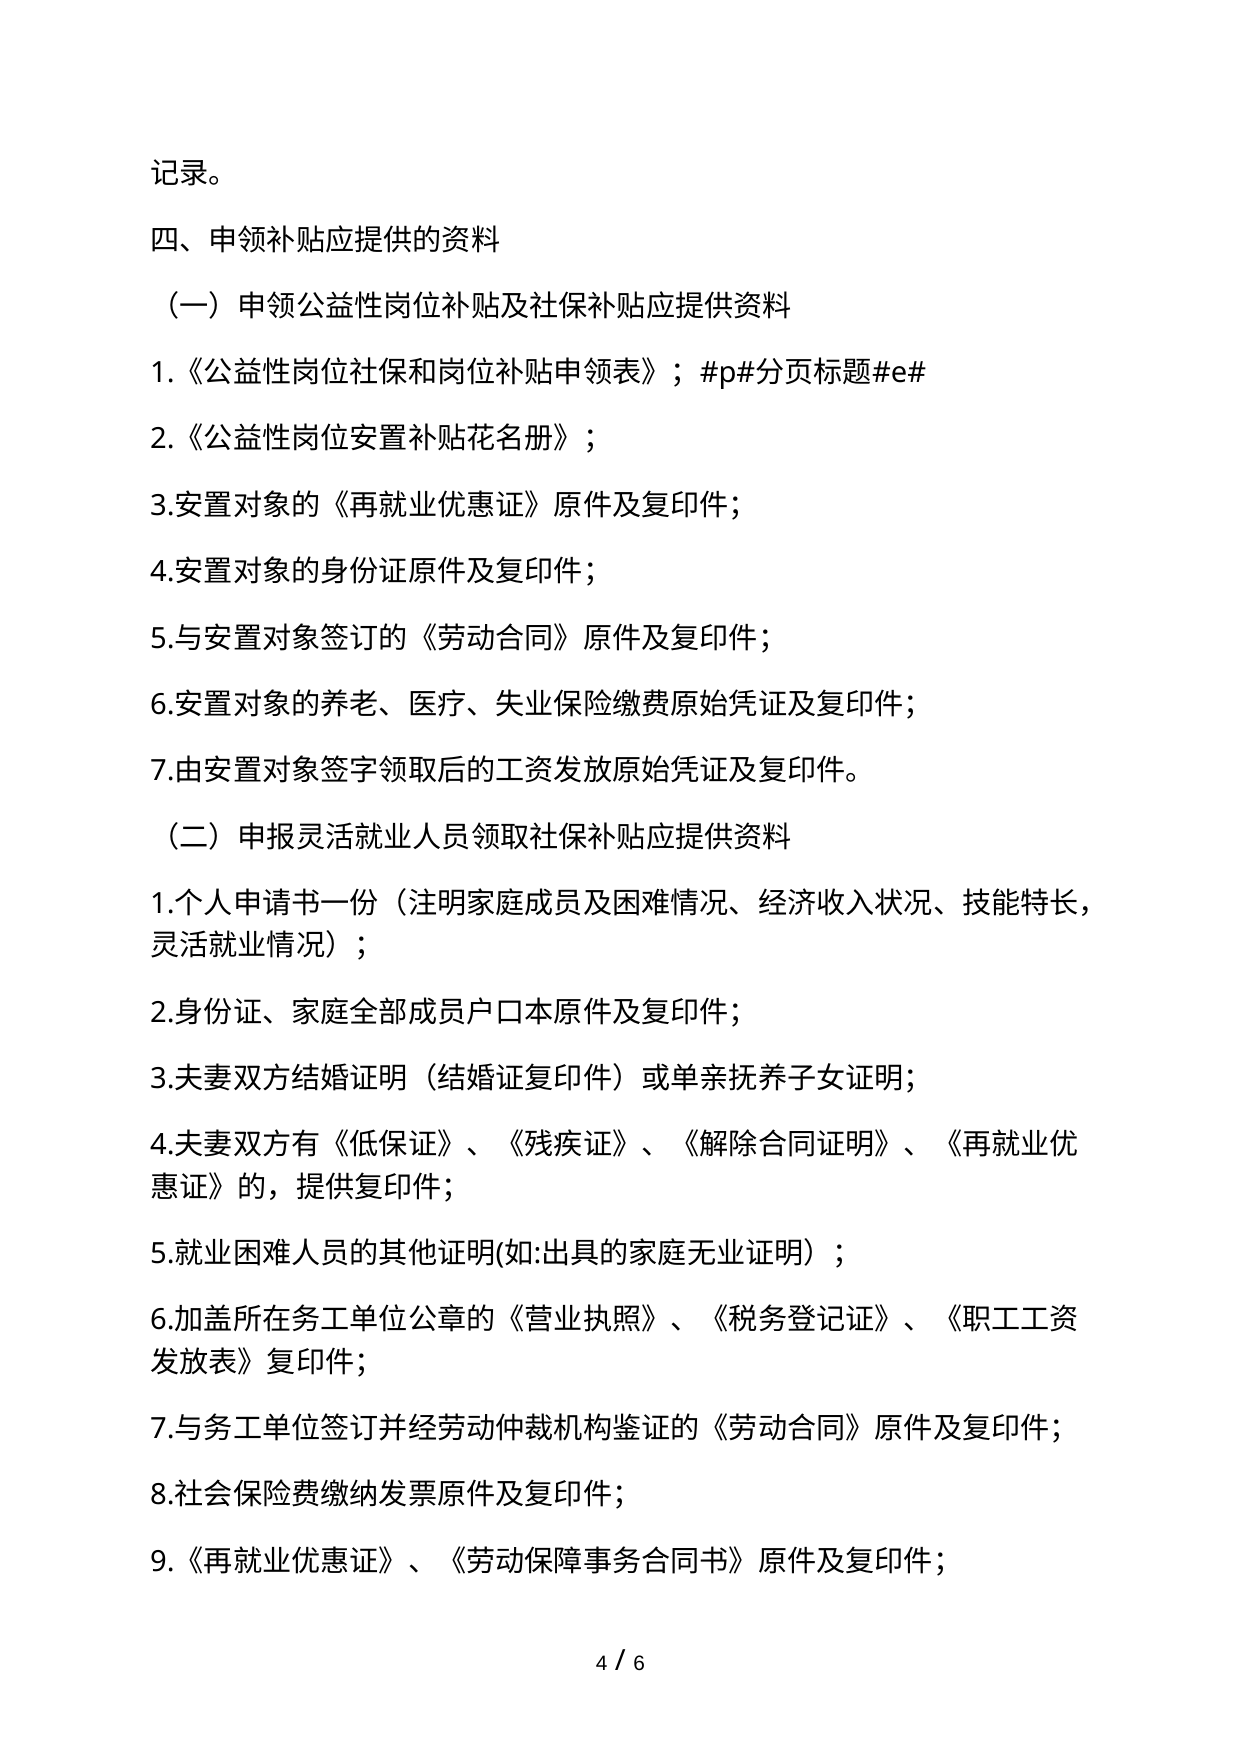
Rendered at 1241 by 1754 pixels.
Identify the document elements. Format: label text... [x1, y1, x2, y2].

text （一）申领公益性岗位补贴及社保补贴应提供资料 [150, 282, 1090, 325]
text （二）申报灵活就业人员领取社保补贴应提供资料 [150, 813, 1090, 856]
text 4.夫妻双方有《低保证》、《残疾证》、《解除合同证明》、《再就业优惠证》的，提供复印件； [150, 1121, 1090, 1206]
text 9.《再就业优惠证》、《劳动保障事务合同书》原件及复印件； [150, 1537, 1090, 1579]
text 3.安置对象的《再就业优惠证》原件及复印件； [150, 481, 1090, 524]
text 2.身份证、家庭全部成员户口本原件及复印件； [150, 988, 1090, 1031]
text 7.与务工单位签订并经劳动仲裁机构鉴证的《劳动合同》原件及复印件； [150, 1404, 1090, 1447]
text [150, 150, 1090, 192]
text 8.社会保险费缴纳发票原件及复印件； [150, 1471, 1090, 1513]
text 2.《公益性岗位安置补贴花名册》； [150, 415, 1090, 457]
text 7.由安置对象签字领取后的工资发放原始凭证及复印件。 [150, 747, 1090, 789]
text 4.安置对象的身份证原件及复印件； [150, 548, 1090, 590]
text 1.《公益性岗位社保和岗位补贴申领表》；#p#分页标题#e# [150, 349, 1090, 391]
text 5.就业困难人员的其他证明(如:出具的家庭无业证明）； [150, 1229, 1090, 1272]
text 5.与安置对象签订的《劳动合同》原件及复印件； [150, 614, 1090, 657]
text 6.加盖所在务工单位公章的《营业执照》、《税务登记证》、《职工工资发放表》复印件； [150, 1296, 1090, 1381]
text 6.安置对象的养老、医疗、失业保险缴费原始凭证及复印件； [150, 681, 1090, 723]
text 3.夫妻双方结婚证明（结婚证复印件）或单亲抚养子女证明； [150, 1054, 1090, 1097]
text 四、申领补贴应提供的资料 [150, 216, 1090, 258]
text 1.个人申请书一份（注明家庭成员及困难情况、经济收入状况、技能特长，灵活就业情况）； [150, 879, 1090, 964]
